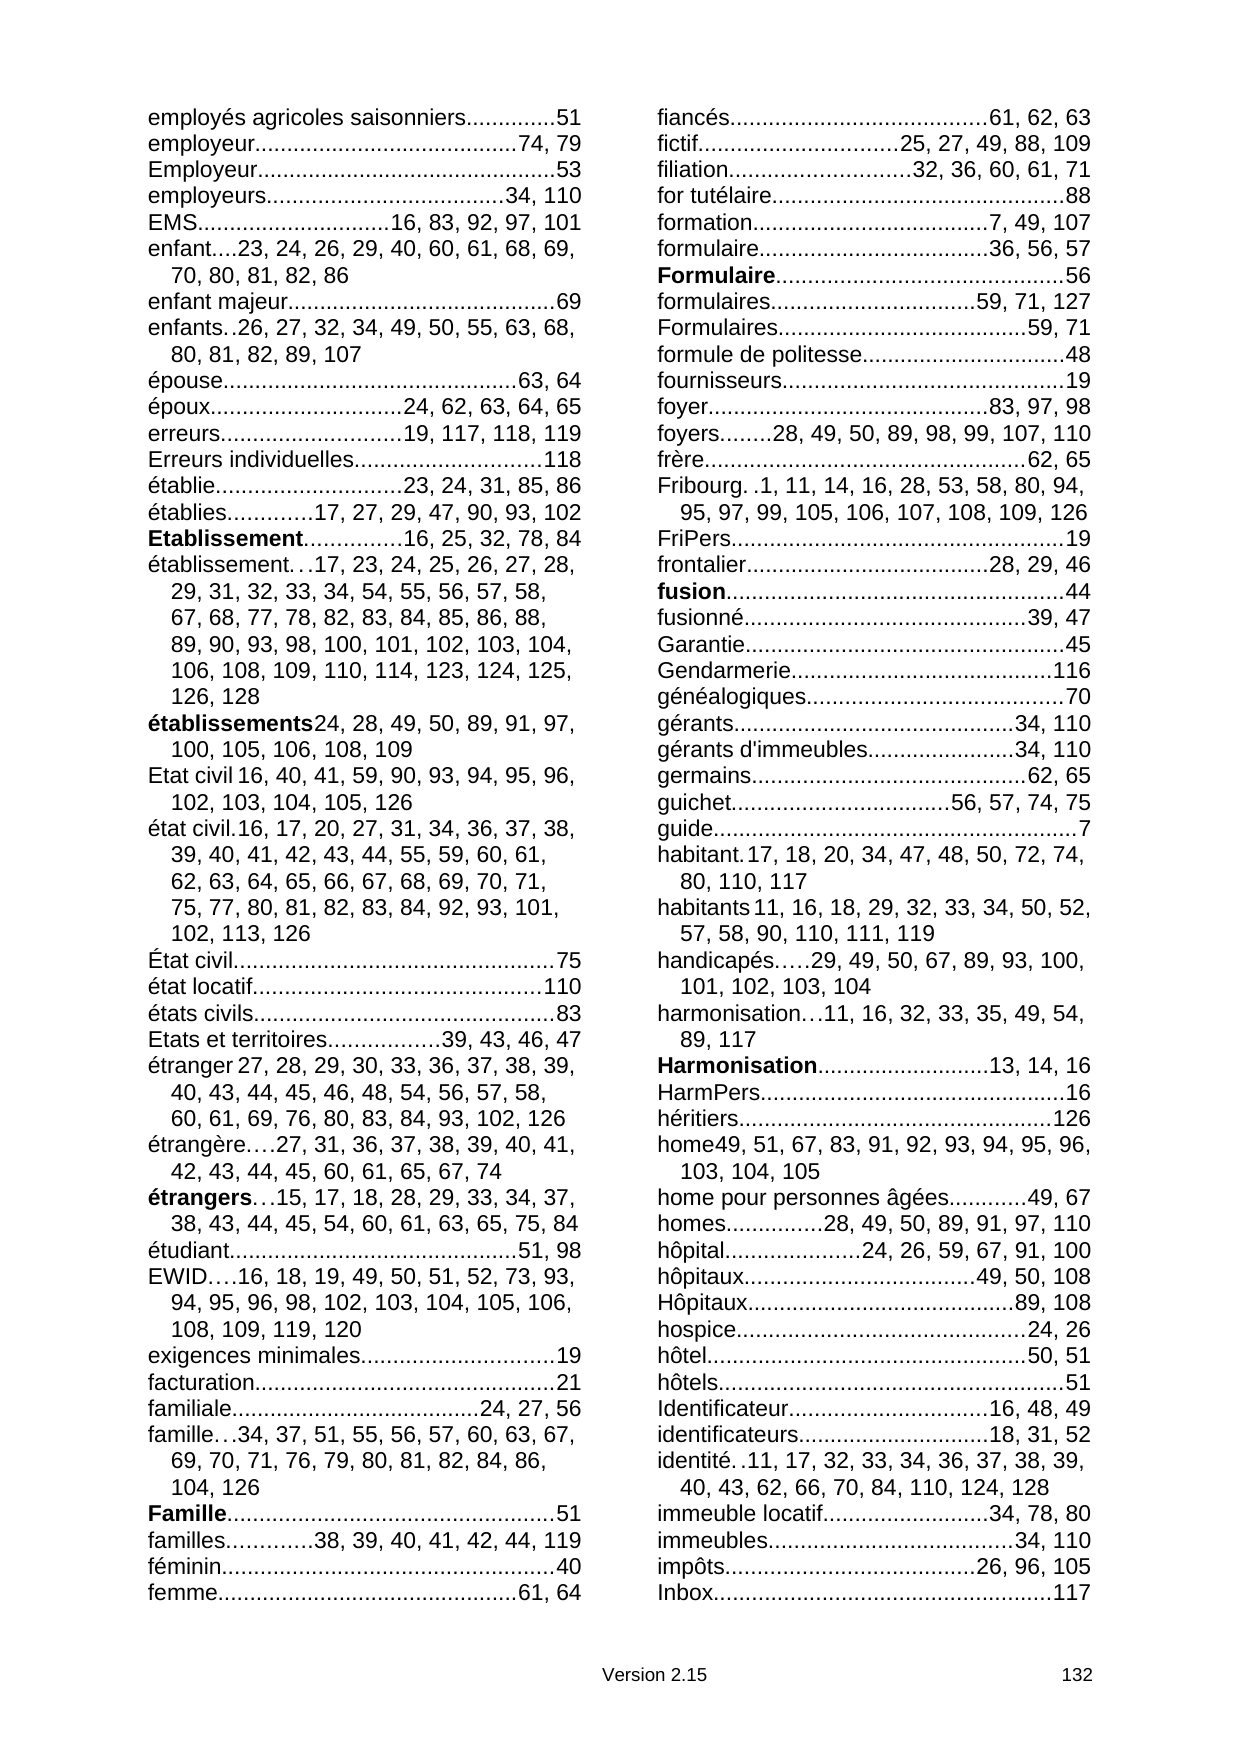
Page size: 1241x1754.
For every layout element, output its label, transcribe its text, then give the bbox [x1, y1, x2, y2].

text Identificateur 16, 48, 49 [657, 1395, 1093, 1421]
text employeurs 34, 110 [148, 182, 583, 209]
text état civil 16, 17, 20, 27, 31, 34, 36, 37, 38, 39, 40, 41, 42, 43, 44, 55, 59, 60, 61, 62, 63, 64, 65, 66, 67, 68, 69, 70, 71, 75, 77, 80, 81, 82, 83, 84, 92, 93, 101, 102, 113, 126 [148, 815, 583, 947]
text identificateurs 18, 31, 52 [657, 1421, 1093, 1447]
text employés agricoles saisonniers 51 [148, 103, 583, 130]
text identité 11, 17, 32, 33, 34, 36, 37, 38, 39, 40, 43, 62, 66, 70, 84, 110, 124, 128 [657, 1447, 1093, 1500]
text Erreurs individuelles 118 [148, 446, 583, 472]
text enfant 23, 24, 26, 29, 40, 60, 61, 68, 69, 70, 80, 81, 82, 86 [148, 235, 583, 288]
text home 49, 51, 67, 83, 91, 92, 93, 94, 95, 96, 103, 104, 105 [657, 1131, 1093, 1184]
text HarmPers 16 [657, 1078, 1093, 1105]
text fictif 25, 27, 49, 88, 109 [657, 130, 1093, 156]
text foyer 83, 97, 98 [657, 393, 1093, 420]
text fournisseurs 19 [657, 367, 1093, 393]
text Formulaire 56 [657, 262, 1093, 288]
text guide 7 [657, 815, 1093, 841]
text familles 38, 39, 40, 41, 42, 44, 119 [148, 1527, 583, 1553]
text employeur 74, 79 [148, 130, 583, 156]
text Fribourg 1, 11, 14, 16, 28, 53, 58, 80, 94, 95, 97, 99, 105, 106, 107, 108, 109, 126 [657, 472, 1093, 525]
text établie 23, 24, 31, 85, 86 [148, 472, 583, 499]
text enfant majeur 69 [148, 288, 583, 314]
text familiale 24, 27, 56 [148, 1395, 583, 1421]
text Garantie 45 [657, 631, 1093, 657]
text hôtel 50, 51 [657, 1342, 1093, 1368]
text généalogiques 70 [657, 683, 1093, 709]
text Etablissement 16, 25, 32, 78, 84 [148, 525, 583, 551]
text filiation 32, 36, 60, 61, 71 [657, 156, 1093, 182]
text état locatif 110 [148, 973, 583, 999]
text Gendarmerie 116 [657, 657, 1093, 683]
text formation 7, 49, 107 [657, 209, 1093, 235]
text formulaire 36, 56, 57 [657, 235, 1093, 262]
text fiancés 61, 62, 63 [657, 103, 1093, 130]
text formulaires 59, 71, 127 [657, 288, 1093, 314]
text guichet 56, 57, 74, 75 [657, 789, 1093, 815]
text EWID 16, 18, 19, 49, 50, 51, 52, 73, 93, 94, 95, 96, 98, 102, 103, 104, 105, 106, 108, 109, 119, 120 [148, 1263, 583, 1342]
text héritiers 126 [657, 1105, 1093, 1131]
text épouse 63, 64 [148, 367, 583, 393]
text EMS 16, 83, 92, 97, 101 [148, 209, 583, 235]
text Hôpitaux 89, 108 [657, 1289, 1093, 1316]
text Famille 51 [148, 1500, 583, 1527]
text états civils 83 [148, 999, 583, 1026]
text impôts 26, 96, 105 [657, 1553, 1093, 1579]
text facturation 21 [148, 1368, 583, 1395]
text hôpitaux 49, 50, 108 [657, 1263, 1093, 1289]
text germains 62, 65 [657, 762, 1093, 789]
text étudiant 51, 98 [148, 1237, 583, 1263]
text étrangers 15, 17, 18, 28, 29, 33, 34, 37, 38, 43, 44, 45, 54, 60, 61, 63, 65, 75, 84 [148, 1184, 583, 1237]
text Inbox 117 [657, 1579, 1093, 1606]
text FriPers 19 [657, 525, 1093, 551]
text femme 61, 64 [148, 1579, 583, 1606]
text Harmonisation 13, 14, 16 [657, 1052, 1093, 1078]
text frontalier 28, 29, 46 [657, 551, 1093, 578]
text for tutélaire 88 [657, 182, 1093, 209]
text Etat civil 16, 40, 41, 59, 90, 93, 94, 95, 96, 102, 103, 104, 105, 126 [148, 762, 583, 815]
text enfants 26, 27, 32, 34, 49, 50, 55, 63, 68, 80, 81, 82, 89, 107 [148, 314, 583, 367]
text Employeur 53 [148, 156, 583, 182]
text établissement 17, 23, 24, 25, 26, 27, 28, 29, 31, 32, 33, 34, 54, 55, 56, 57, 58, 67, 68, 77, 78, 82, 83, 84, 85, 86, 88, 89, 90, 93, 98, 100, 101, 102, 103, 104, 106, 108, 109, 110, 114, 123, 124, 125, 126, 128 [148, 551, 583, 709]
text Formulaires 59, 71 [657, 314, 1093, 341]
text habitant 17, 18, 20, 34, 47, 48, 50, 72, 74, 80, 110, 117 [657, 841, 1093, 894]
text homes 28, 49, 50, 89, 91, 97, 110 [657, 1210, 1093, 1237]
text formule de politesse 48 [657, 341, 1093, 367]
text famille 34, 37, 51, 55, 56, 57, 60, 63, 67, 69, 70, 71, 76, 79, 80, 81, 82, 84, 86, 104, 126 [148, 1421, 583, 1500]
text immeuble locatif 34, 78, 80 [657, 1500, 1093, 1527]
text exigences minimales 19 [148, 1342, 583, 1368]
text État civil 75 [148, 947, 583, 973]
text étrangère 27, 31, 36, 37, 38, 39, 40, 41, 42, 43, 44, 45, 60, 61, 65, 67, 74 [148, 1131, 583, 1184]
text frère 62, 65 [657, 446, 1093, 472]
text home pour personnes âgées 49, 67 [657, 1184, 1093, 1210]
text foyers 28, 49, 50, 89, 98, 99, 107, 110 [657, 420, 1093, 446]
text fusion 44 [657, 578, 1093, 604]
text harmonisation 11, 16, 32, 33, 35, 49, 54, 89, 117 [657, 999, 1093, 1052]
text erreurs 19, 117, 118, 119 [148, 420, 583, 446]
text gérants d'immeubles 34, 110 [657, 736, 1093, 762]
text immeubles 34, 110 [657, 1527, 1093, 1553]
text établissements 24, 28, 49, 50, 89, 91, 97, 100, 105, 106, 108, 109 [148, 709, 583, 762]
text étranger 27, 28, 29, 30, 33, 36, 37, 38, 39, 40, 43, 44, 45, 46, 48, 54, 56, 57, 58, 60, 61, 69, 76, 80, 83, 84, 93, 102, 126 [148, 1052, 583, 1131]
text hôtels 51 [657, 1368, 1093, 1395]
text époux 24, 62, 63, 64, 65 [148, 393, 583, 420]
text Etats et territoires 39, 43, 46, 47 [148, 1026, 583, 1052]
text établies 17, 27, 29, 47, 90, 93, 102 [148, 499, 583, 525]
text fusionné 39, 47 [657, 604, 1093, 631]
text hôpital 24, 26, 59, 67, 91, 100 [657, 1237, 1093, 1263]
text habitants 11, 16, 18, 29, 32, 33, 34, 50, 52, 57, 58, 90, 110, 111, 119 [657, 894, 1093, 947]
text hospice 24, 26 [657, 1316, 1093, 1342]
text gérants 34, 110 [657, 709, 1093, 736]
text féminin 40 [148, 1553, 583, 1579]
text handicapés 29, 49, 50, 67, 89, 93, 100, 101, 102, 103, 104 [657, 947, 1093, 999]
